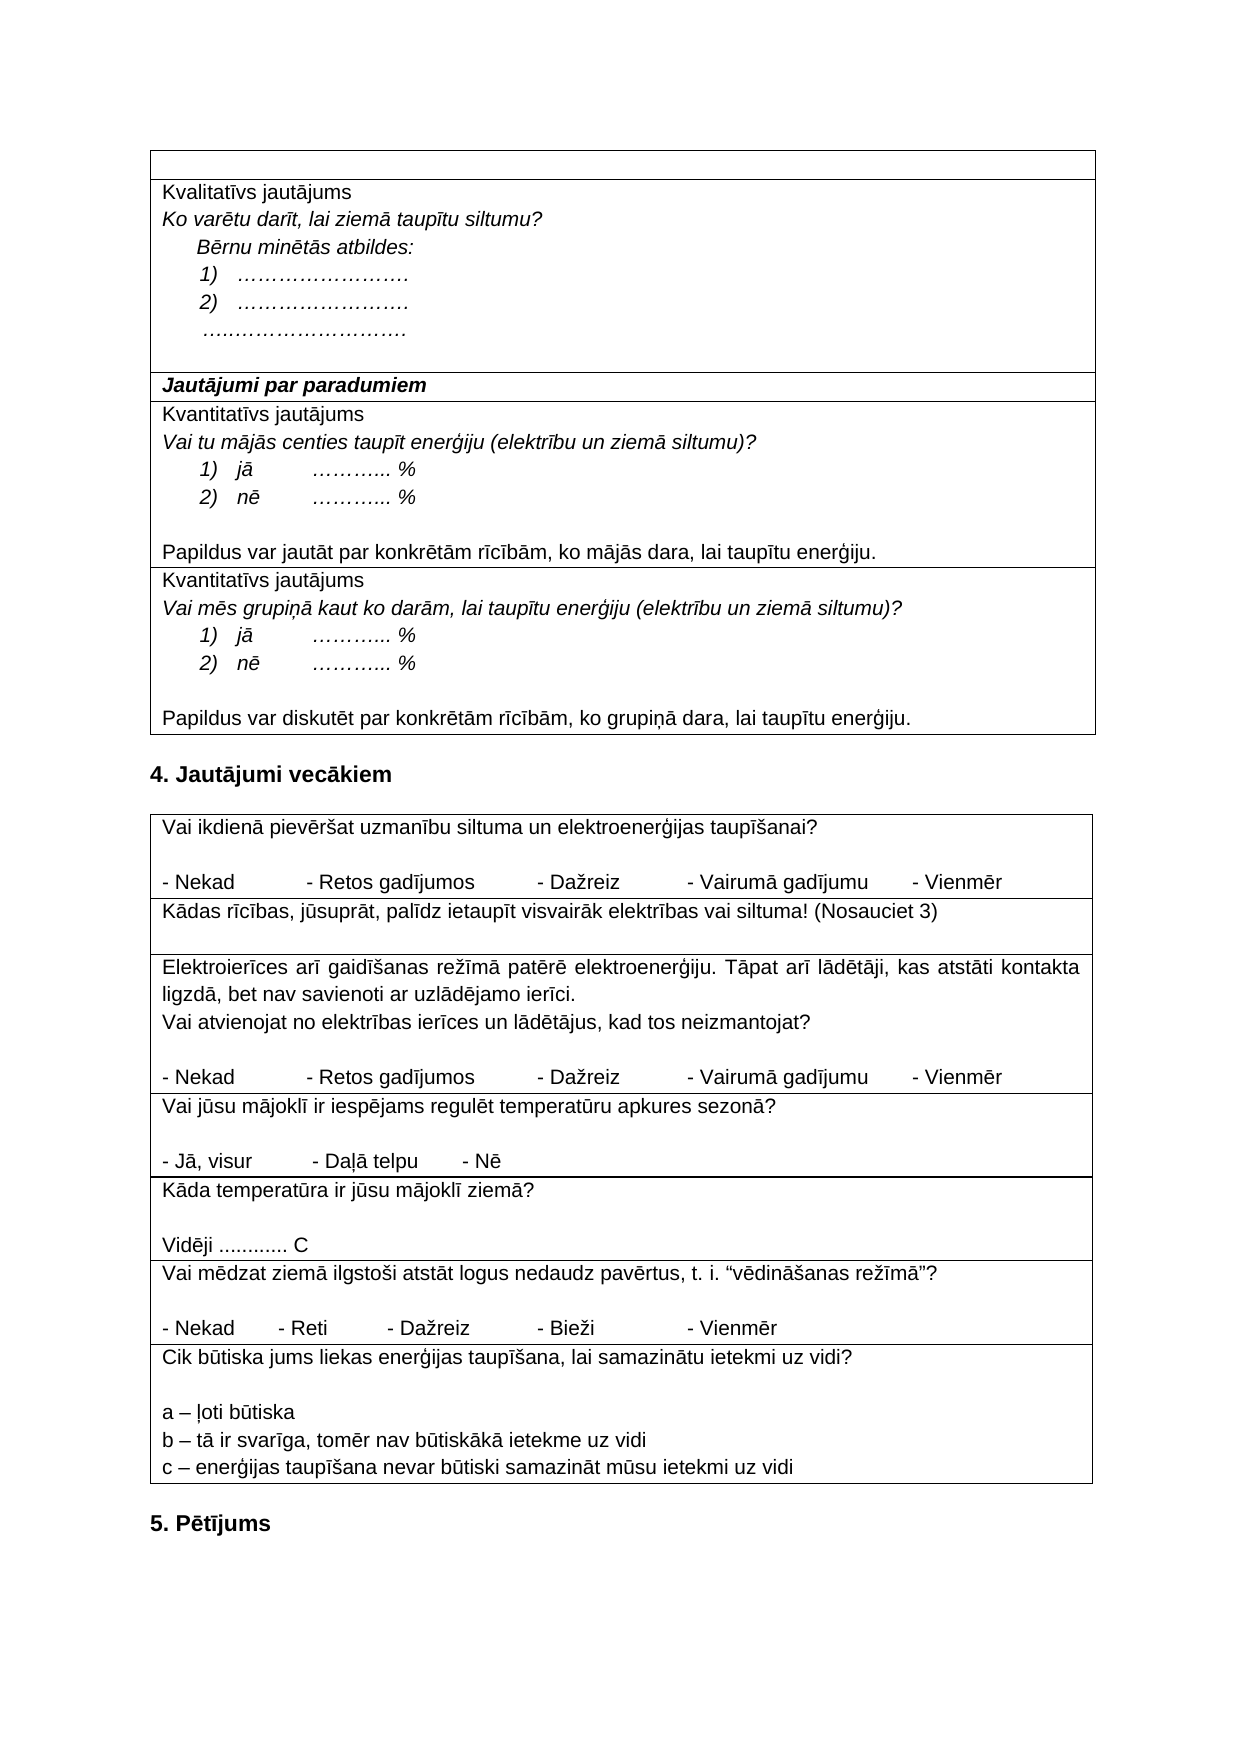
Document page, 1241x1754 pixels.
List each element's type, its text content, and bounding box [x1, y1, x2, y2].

text 4. Jautājumi vecākiem [150, 761, 1090, 787]
table_cell Kāda temperatūra ir jūsu mājoklī ziemā? Vidēji ............ C [151, 1178, 1092, 1260]
table_cell Kvalitatīvs jautājums Ko varētu darīt, lai ziemā taupītu siltumu? Bērnu minētās atbildes: ……………………. ……………………. …..……………………. [151, 180, 1095, 372]
text 5. Pētījums [150, 1510, 1090, 1537]
table_cell Kvantitatīvs jautājums Vai mēs grupiņā kaut ko darām, lai taupītu enerģiju (elektrību un ziemā siltumu)? jā ………... % nē ………... % Papildus var diskutēt par konkrētām rīcībām, ko grupiņā dara, lai taupītu enerģiju. [151, 568, 1095, 734]
table_cell Elektroierīces arī gaidīšanas režīmā patērē elektroenerģiju. Tāpat arī lādētāji, kas atstāti kontakta ligzdā, bet nav savienoti ar uzlādējamo ierīci. Vai atvienojat no elektrības ierīces un lādētājus, kad tos neizmantojat? - Nekad - Retos gadījumos - Dažreiz - Vairumā gadījumu - Vienmēr [151, 955, 1092, 1092]
table_cell Jautājumi par paradumiem [151, 373, 1095, 401]
table_header Vai ikdienā pievēršat uzmanību siltuma un elektroenerģijas taupīšanai? - Nekad - Retos gadījumos - Dažreiz - Vairumā gadījumu - Vienmēr [151, 815, 1092, 898]
table_cell Kādas rīcības, jūsuprāt, palīdz ietaupīt visvairāk elektrības vai siltuma! (Nosauciet 3) [151, 899, 1092, 954]
table_cell Vai jūsu mājoklī ir iespējams regulēt temperatūru apkures sezonā? - Jā, visur - Daļā telpu - Nē [151, 1094, 1092, 1176]
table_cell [151, 151, 1095, 178]
table_cell Cik būtiska jums liekas enerģijas taupīšana, lai samazinātu ietekmi uz vidi? a – ļoti būtiska b – tā ir svarīga, tomēr nav būtiskākā ietekme uz vidi c – enerģijas taupīšana nevar būtiski samazināt mūsu ietekmi uz vidi [151, 1345, 1092, 1483]
table_cell Kvantitatīvs jautājums Vai tu mājās centies taupīt enerģiju (elektrību un ziemā siltumu)? jā ………... % nē ………... % Papildus var jautāt par konkrētām rīcībām, ko mājās dara, lai taupītu enerģiju. [151, 402, 1095, 567]
table_cell Vai mēdzat ziemā ilgstoši atstāt logus nedaudz pavērtus, t. i. “vēdināšanas režīmā”? - Nekad - Reti - Dažreiz - Bieži - Vienmēr [151, 1261, 1092, 1344]
